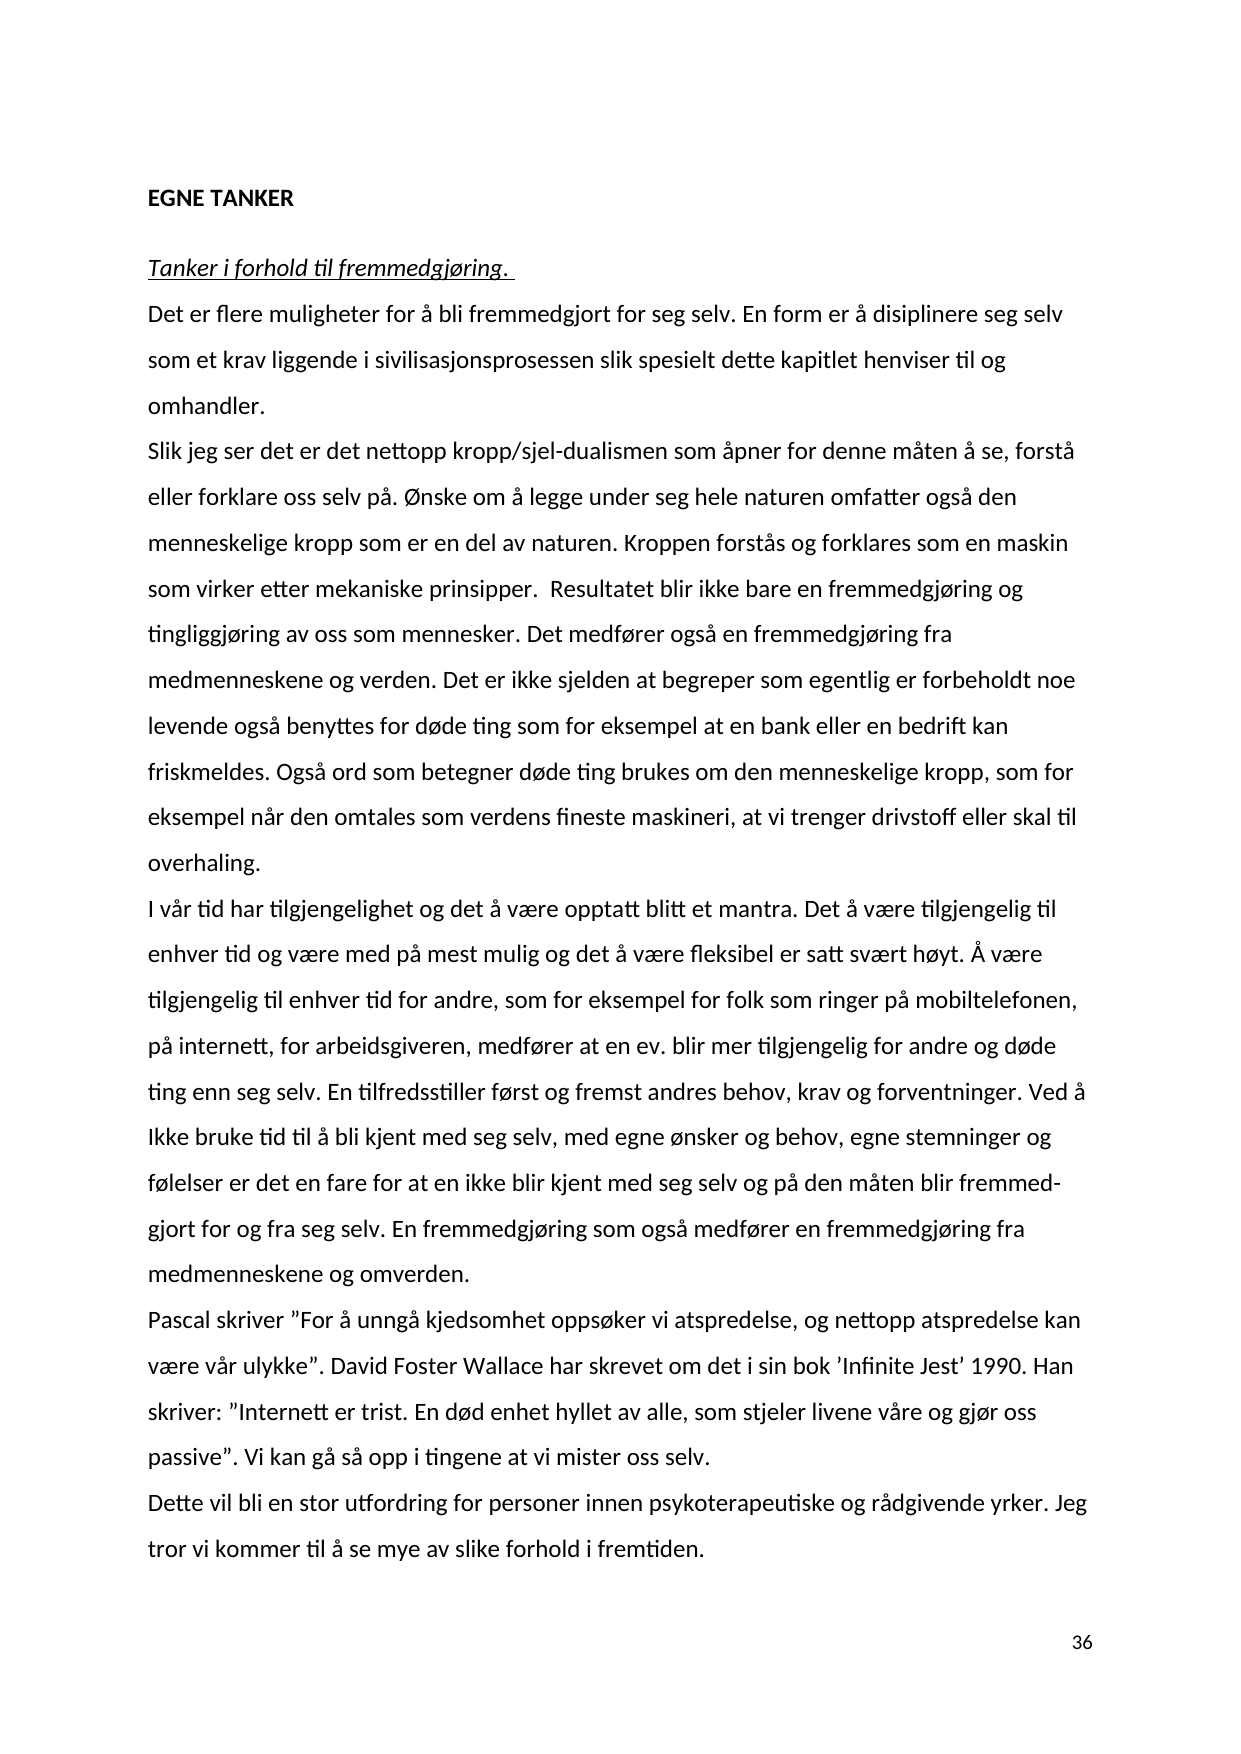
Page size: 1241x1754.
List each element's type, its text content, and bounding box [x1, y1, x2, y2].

text I vår tid har tilgjengelighet og det å være opptatt blitt et mantra. Det å være tilgjengelig til enhver tid og være med på mest mulig og det å være fleksibel er satt svært høyt. Å være tilgjengelig til enhver tid for andre, som for eksempel for folk som ringer på mobiltelefonen, på internett, for arbeidsgiveren, medfører at en ev. blir mer tilgjengelig for andre og døde ting enn seg selv. En tilfredsstiller først og fremst andres behov, krav og forventninger. Ved å Ikke bruke tid til å bli kjent med seg selv, med egne ønsker og behov, egne stemninger og følelser er det en fare for at en ikke blir kjent med seg selv og på den måten blir fremmed- gjort for og fra seg selv. En fremmedgjøring som også medfører en fremmedgjøring fra medmenneskene og omverden. [148, 893, 1093, 1289]
text Dette vil bli en stor utfordring for personer innen psykoterapeutiske og rådgivende yrker. Jeg tror vi kommer til å se mye av slike forhold i fremtiden. [148, 1487, 1093, 1563]
text Pascal skriver ”For å unngå kjedsomhet oppsøker vi atspredelse, og nettopp atspredelse kan være vår ulykke”. David Foster Wallace har skrevet om det i sin bok ’Infinite Jest’ 1990. Han skriver: ”Internett er trist. En død enhet hyllet av alle, som stjeler livene våre og gjør oss passive”. Vi kan gå så opp i tingene at vi mister oss selv. [148, 1304, 1093, 1472]
text Tanker i forhold til fremmedgjøring. [148, 253, 1093, 283]
text Slik jeg ser det er det nettopp kropp/sjel-dualismen som åpner for denne måten å se, forstå eller forklare oss selv på. Ønske om å legge under seg hele naturen omfatter også den menneskelige kropp som er en del av naturen. Kroppen forstås og forklares som en maskin som virker etter mekaniske prinsipper. Resultatet blir ikke bare en fremmedgjøring og tingliggjøring av oss som mennesker. Det medfører også en fremmedgjøring fra medmenneskene og verden. Det er ikke sjelden at begreper som egentlig er forbeholdt noe levende også benyttes for døde ting som for eksempel at en bank eller en bedrift kan friskmeldes. Også ord som betegner døde ting brukes om den menneskelige kropp, som for eksempel når den omtales som verdens fineste maskineri, at vi trenger drivstoff eller skal til overhaling. [148, 436, 1093, 878]
text EGNE TANKER [148, 183, 1093, 213]
text Det er flere muligheter for å bli fremmedgjort for seg selv. En form er å disiplinere seg selv som et krav liggende i sivilisasjonsprosessen slik spesielt dette kapitlet henviser til og omhandler. [148, 298, 1093, 420]
